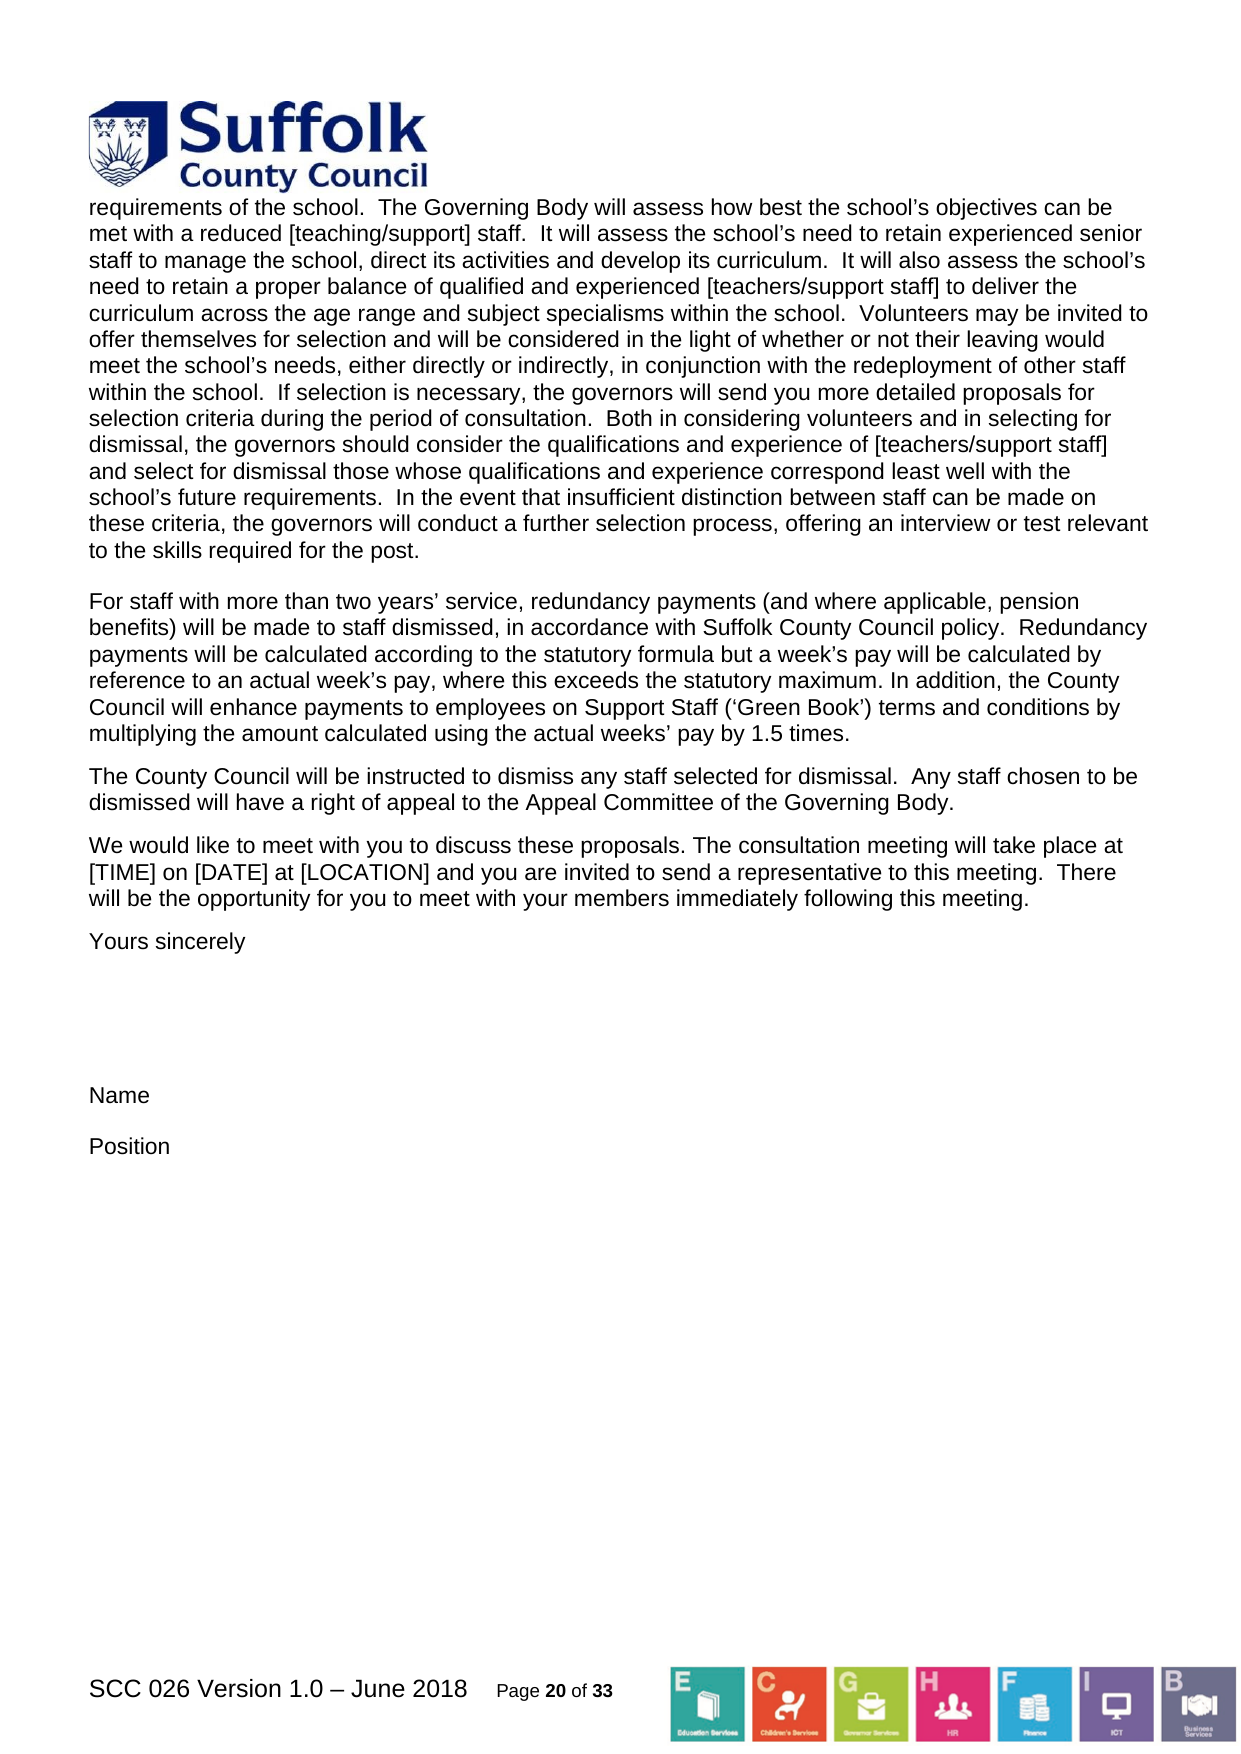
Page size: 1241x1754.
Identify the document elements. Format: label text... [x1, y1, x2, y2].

picture [664, 1662, 1241, 1746]
text requirements of the school. The Governing Body will assess how best the school’s objectives can be met with a reduced [teaching/support] staff. It will assess the school’s need to retain experienced senior staff to manage the school, direct its activities and develop its curriculum. It will also assess the school’s need to retain a proper balance of qualified and experienced [teachers/support staff] to deliver the curriculum across the age range and subject specialisms within the school. Volunteers may be invited to offer themselves for selection and will be considered in the light of whether or not their leaving would meet the school’s needs, either directly or indirectly, in conjunction with the redeployment of other staff within the school. If selection is necessary, the governors will send you more detailed proposals for selection criteria during the period of consultation. Both in considering volunteers and in selecting for dismissal, the governors should consider the qualifications and experience of [teachers/support staff] and select for dismissal those whose qualifications and experience correspond least well with the school’s future requirements. In the event that insufficient distinction between staff can be made on these criteria, the governors will conduct a further selection process, offering an interview or test relevant to the skills required for the post. [89, 192, 1152, 563]
text The County Council will be instructed to dismiss any staff selected for dismissal. Any staff chosen to be dismissed will have a right of appeal to the Appeal Committee of the Governing Body. [89, 763, 1152, 816]
text Name [89, 1082, 1152, 1108]
text Position [89, 1133, 1152, 1160]
text Yours sincerely [89, 928, 1152, 954]
text We would like to meet with you to discuss these proposals. The consultation meeting will take place at [TIME] on [DATE] at [LOCATION] and you are invited to send a representative to this meeting. There will be the opportunity for you to meet with your members immediately following this meeting. [89, 832, 1152, 911]
picture [88, 101, 428, 194]
text For staff with more than two years’ service, redundancy payments (and where applicable, pension benefits) will be made to staff dismissed, in accordance with Suffolk County Council policy. Redundancy payments will be calculated according to the statutory formula but a week’s pay will be calculated by reference to an actual week’s pay, where this exceeds the statutory maximum. In addition, the County Council will enhance payments to employees on Support Staff (‘Green Book’) terms and conditions by multiplying the amount calculated using the actual weeks’ pay by 1.5 times. [89, 588, 1152, 746]
